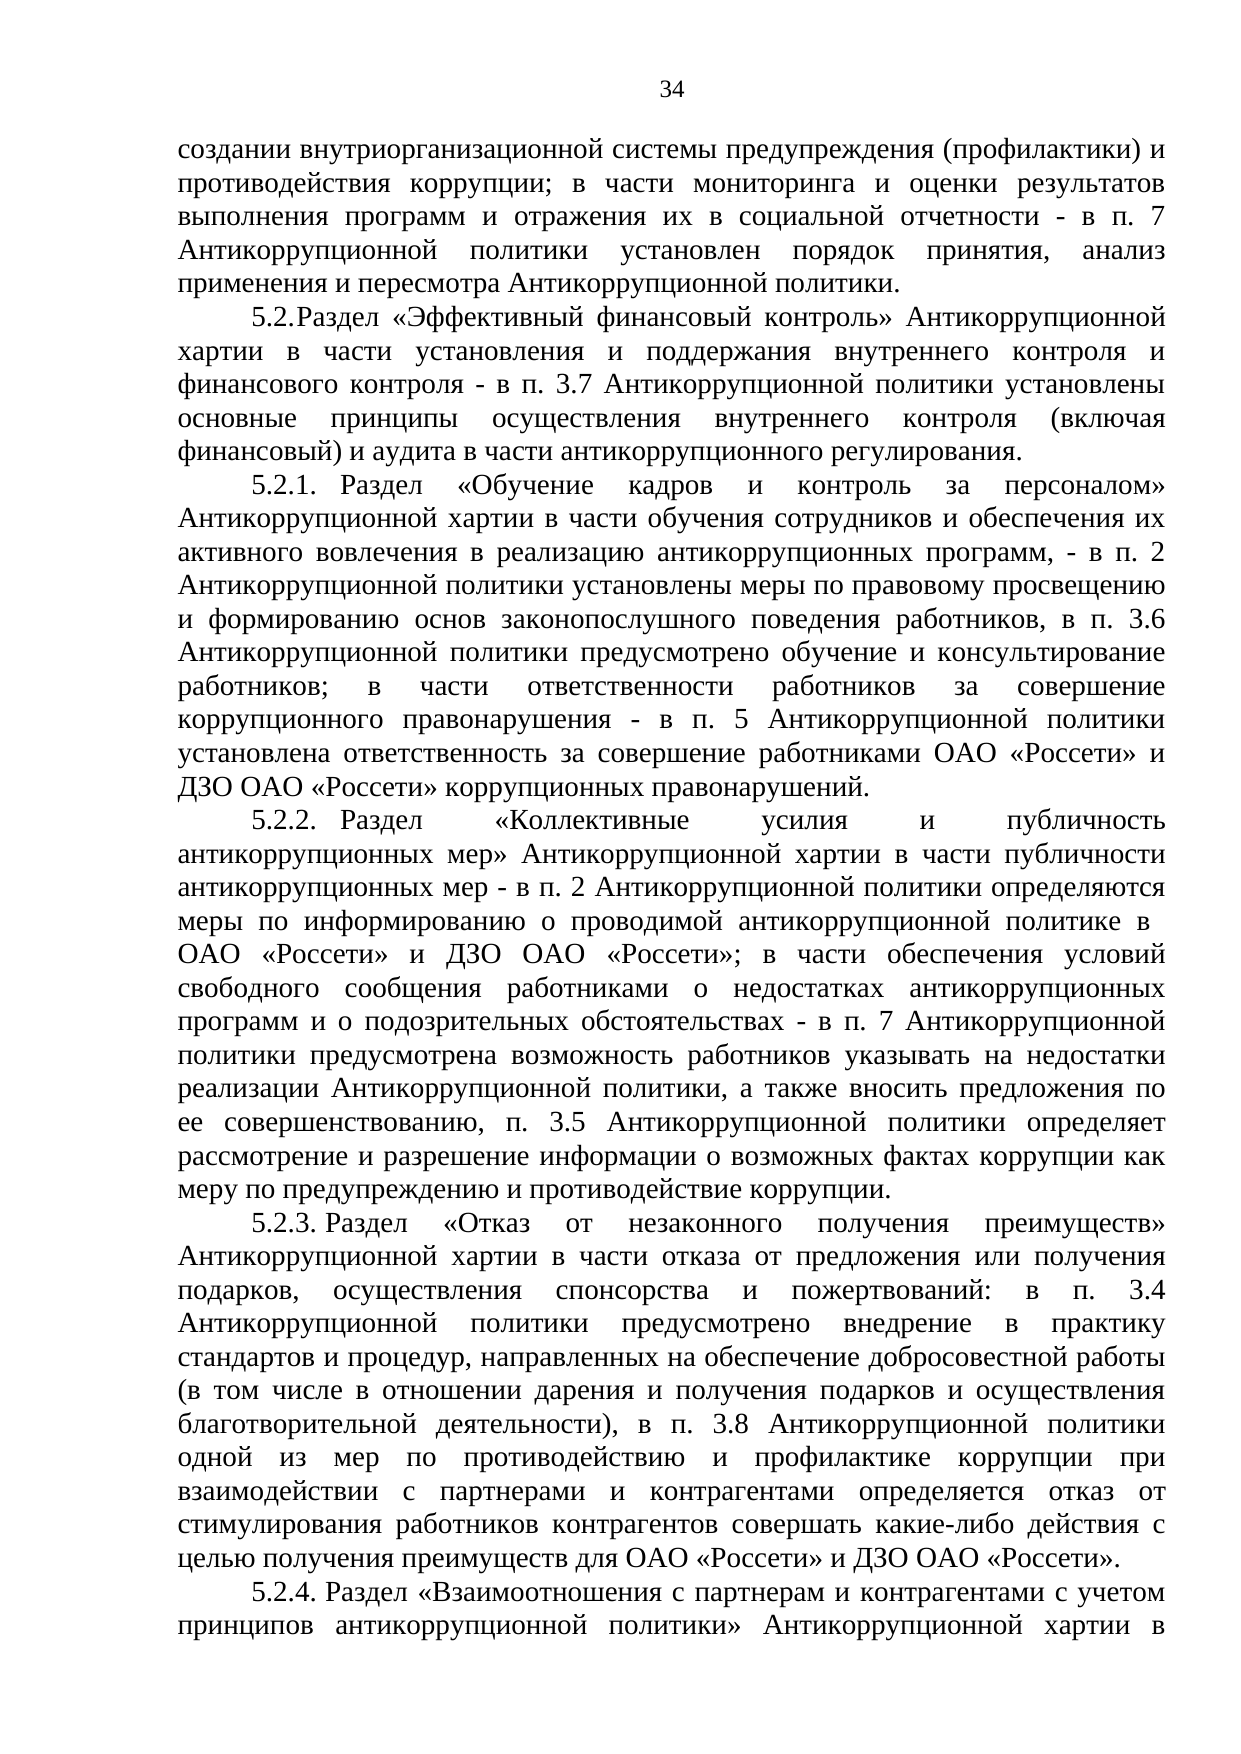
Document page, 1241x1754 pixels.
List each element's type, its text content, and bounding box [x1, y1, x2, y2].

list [177, 131, 1166, 299]
list Раздел «Эффективный финансовый контроль» Антикоррупционной хартии в части установления и поддержания внутреннего контроля и финансового контроля - в п. 3.7 Антикоррупционной политики установлены основные принципы осуществления внутреннего контроля (включая финансовый) и аудита в части антикоррупционного регулирования. [177, 299, 1166, 467]
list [177, 1574, 1166, 1641]
list Раздел «Обучение кадров и контроль за персоналом» Антикоррупционной хартии в части обучения сотрудников и обеспечения их активного вовлечения в реализацию антикоррупционных программ, - в п. 2 Антикоррупционной политики установлены меры по правовому просвещению и формированию основ законопослушного поведения работников, в п. 3.6 Антикоррупционной политики предусмотрено обучение и консультирование работников; в части ответственности работников за совершение коррупционного правонарушения - в п. 5 Антикоррупционной политики установлена ответственность за совершение работниками ОАО «Россети» и ДЗО ОАО «Россети» коррупционных правонарушений. [177, 467, 1166, 802]
list Раздел «Коллективные усилия и публичность антикоррупционных мер» Антикоррупционной хартии в части публичности антикоррупционных мер - в п. 2 Антикоррупционной политики определяются меры по информированию о проводимой антикоррупционной политике в ОАО «Россети» и ДЗО ОАО «Россети»; в части обеспечения условий свободного сообщения работниками о недостатках антикоррупционных программ и о подозрительных обстоятельствах - в п. 7 Антикоррупционной политики предусмотрена возможность работников указывать на недостатки реализации Антикоррупционной политики, а также вносить предложения по ее совершенствованию, п. 3.5 Антикоррупционной политики определяет рассмотрение и разрешение информации о возможных фактах коррупции как меру по предупреждению и противодействие коррупции. [177, 802, 1166, 1205]
list Раздел «Отказ от незаконного получения преимуществ» Антикоррупционной хартии в части отказа от предложения или получения подарков, осуществления спонсорства и пожертвований: в п. 3.4 Антикоррупционной политики предусмотрено внедрение в практику стандартов и процедур, направленных на обеспечение добросовестной работы (в том числе в отношении дарения и получения подарков и осуществления благотворительной деятельности), в п. 3.8 Антикоррупционной политики одной из мер по противодействию и профилактике коррупции при взаимодействии с партнерами и контрагентами определяется отказ от стимулирования работников контрагентов совершать какие-либо действия с целью получения преимуществ для ОАО «Россети» и ДЗО ОАО «Россети». [177, 1205, 1166, 1574]
